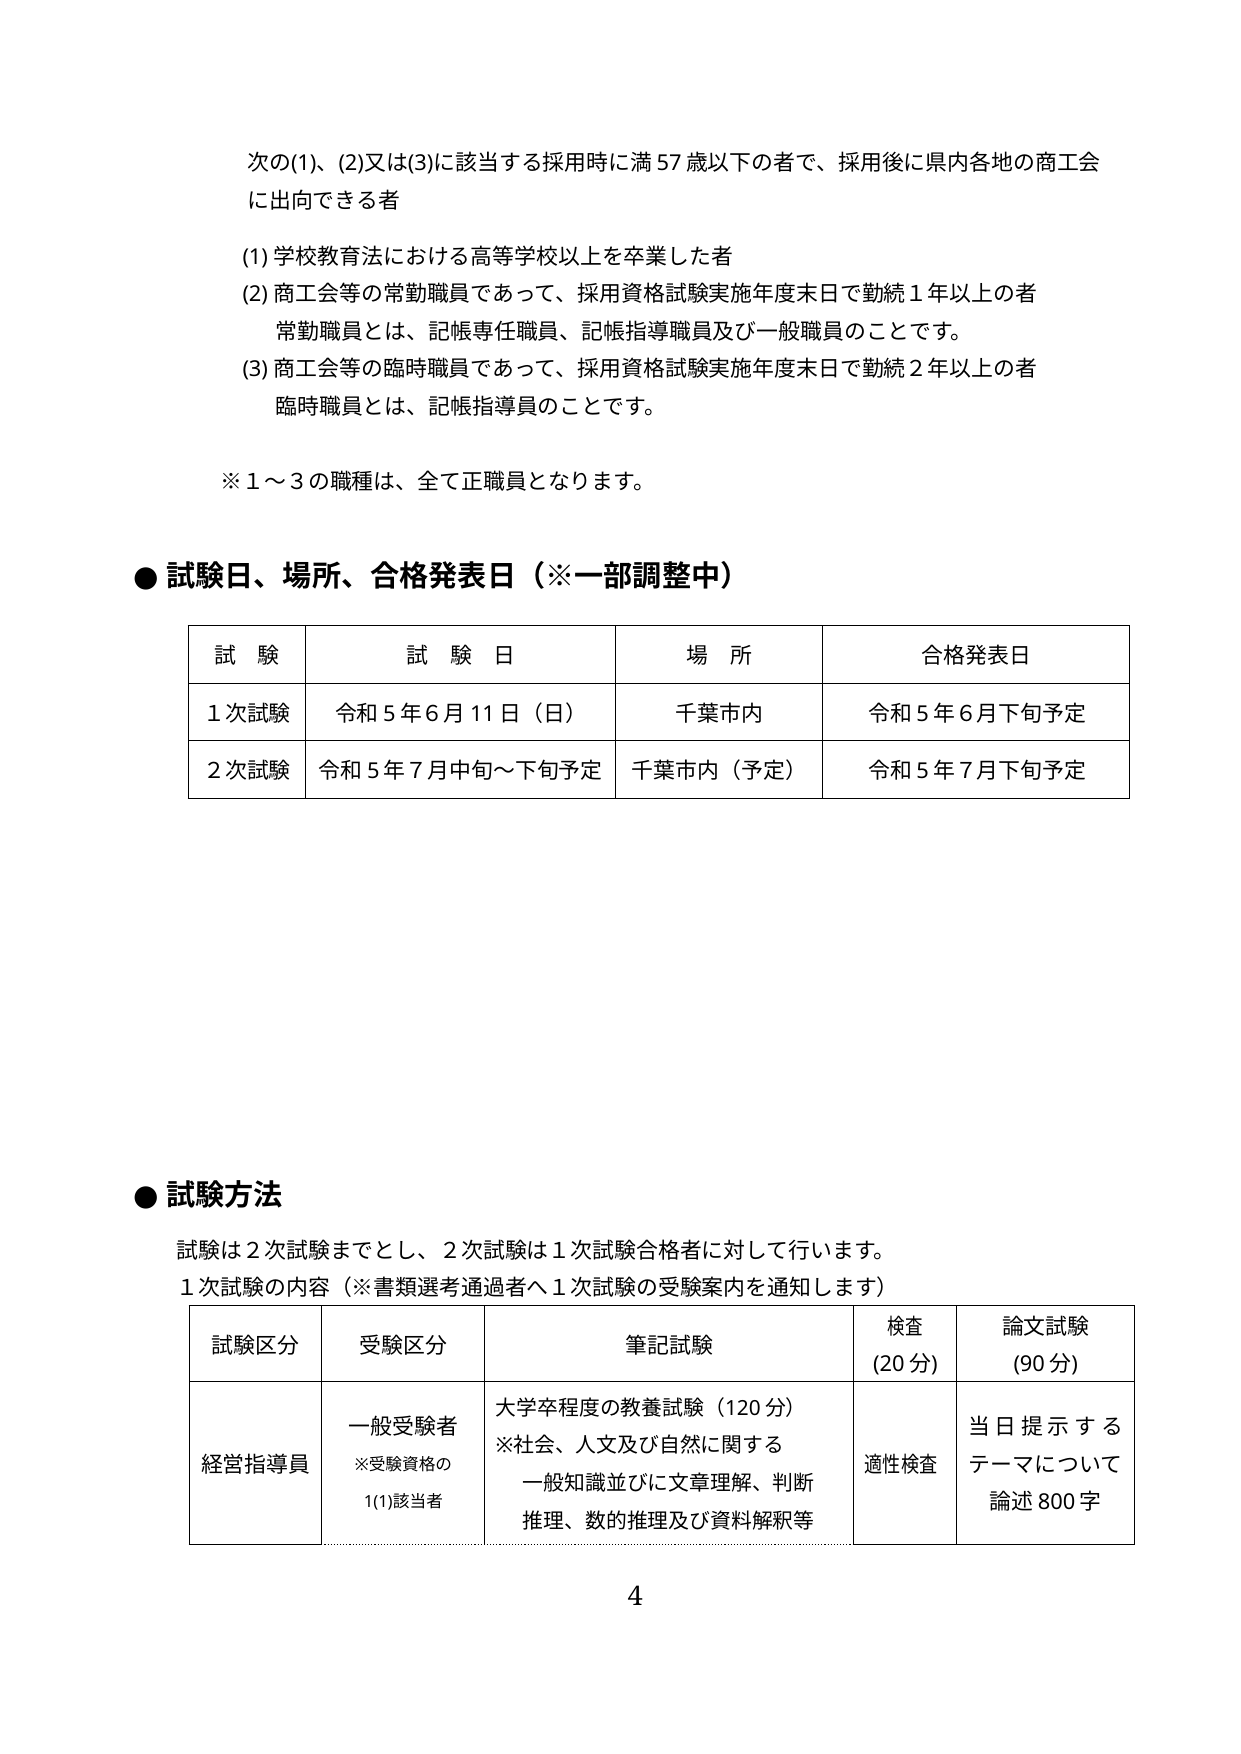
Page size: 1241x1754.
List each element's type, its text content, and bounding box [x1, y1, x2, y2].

table_header 合格発表日 [823, 626, 1129, 683]
table_cell 適性検査 [854, 1382, 956, 1543]
table_cell １次試験 [189, 684, 305, 740]
table_header 試 験 日 [306, 626, 615, 683]
text ※１～３の職種は、全て正職員となります。 [133, 461, 1137, 499]
text 臨時職員とは、記帳指導員のことです。 [133, 386, 1137, 424]
text (2) 商工会等の常勤職員であって、採用資格試験実施年度末日で勤続１年以上の者 [133, 274, 1137, 311]
table_cell 経営指導員 [190, 1382, 321, 1543]
table_cell 一般受験者 ※受験資格の 1(1)該当者 [322, 1382, 484, 1543]
text に出向できる者 [214, 180, 1137, 217]
table_cell 令和5年７月中旬～下旬予定 [306, 741, 615, 798]
table_header 論文試験 (90分) [957, 1306, 1134, 1381]
table_cell 令和5年７月下旬予定 [823, 741, 1129, 798]
table_header 試験区分 [190, 1306, 321, 1381]
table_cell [957, 1382, 1134, 1543]
table_header 試 験 [189, 626, 305, 683]
table_cell 令和5年６月下旬予定 [823, 684, 1129, 740]
table_cell 千葉市内（予定） [616, 741, 822, 798]
text ● 試験方法 [133, 1155, 1137, 1230]
table_header 受験区分 [322, 1306, 484, 1381]
text (3) 商工会等の臨時職員であって、採用資格試験実施年度末日で勤続２年以上の者 [133, 349, 1137, 386]
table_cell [485, 1382, 853, 1543]
text １次試験の内容（※書類選考通過者へ１次試験の受験案内を通知します） [133, 1267, 1137, 1305]
text 次の(1)、(2)又は(3)に該当する採用時に満57歳以下の者で、採用後に県内各地の商工会 [214, 142, 1137, 180]
table_header 筆記試験 [485, 1306, 853, 1381]
text ● 試験日、場所、合格発表日（※一部調整中） [133, 536, 1137, 611]
table_header 検査 (20分) [854, 1306, 956, 1381]
table_cell ２次試験 [189, 741, 305, 798]
table_cell 千葉市内 [616, 684, 822, 740]
text 常勤職員とは、記帳専任職員、記帳指導職員及び一般職員のことです。 [133, 311, 1137, 349]
table_header 場 所 [616, 626, 822, 683]
text 試験は２次試験までとし、２次試験は１次試験合格者に対して行います。 [133, 1230, 1137, 1267]
table_cell 令和5年６月11日（日） [306, 684, 615, 740]
text (1) 学校教育法における高等学校以上を卒業した者 [133, 236, 1137, 274]
